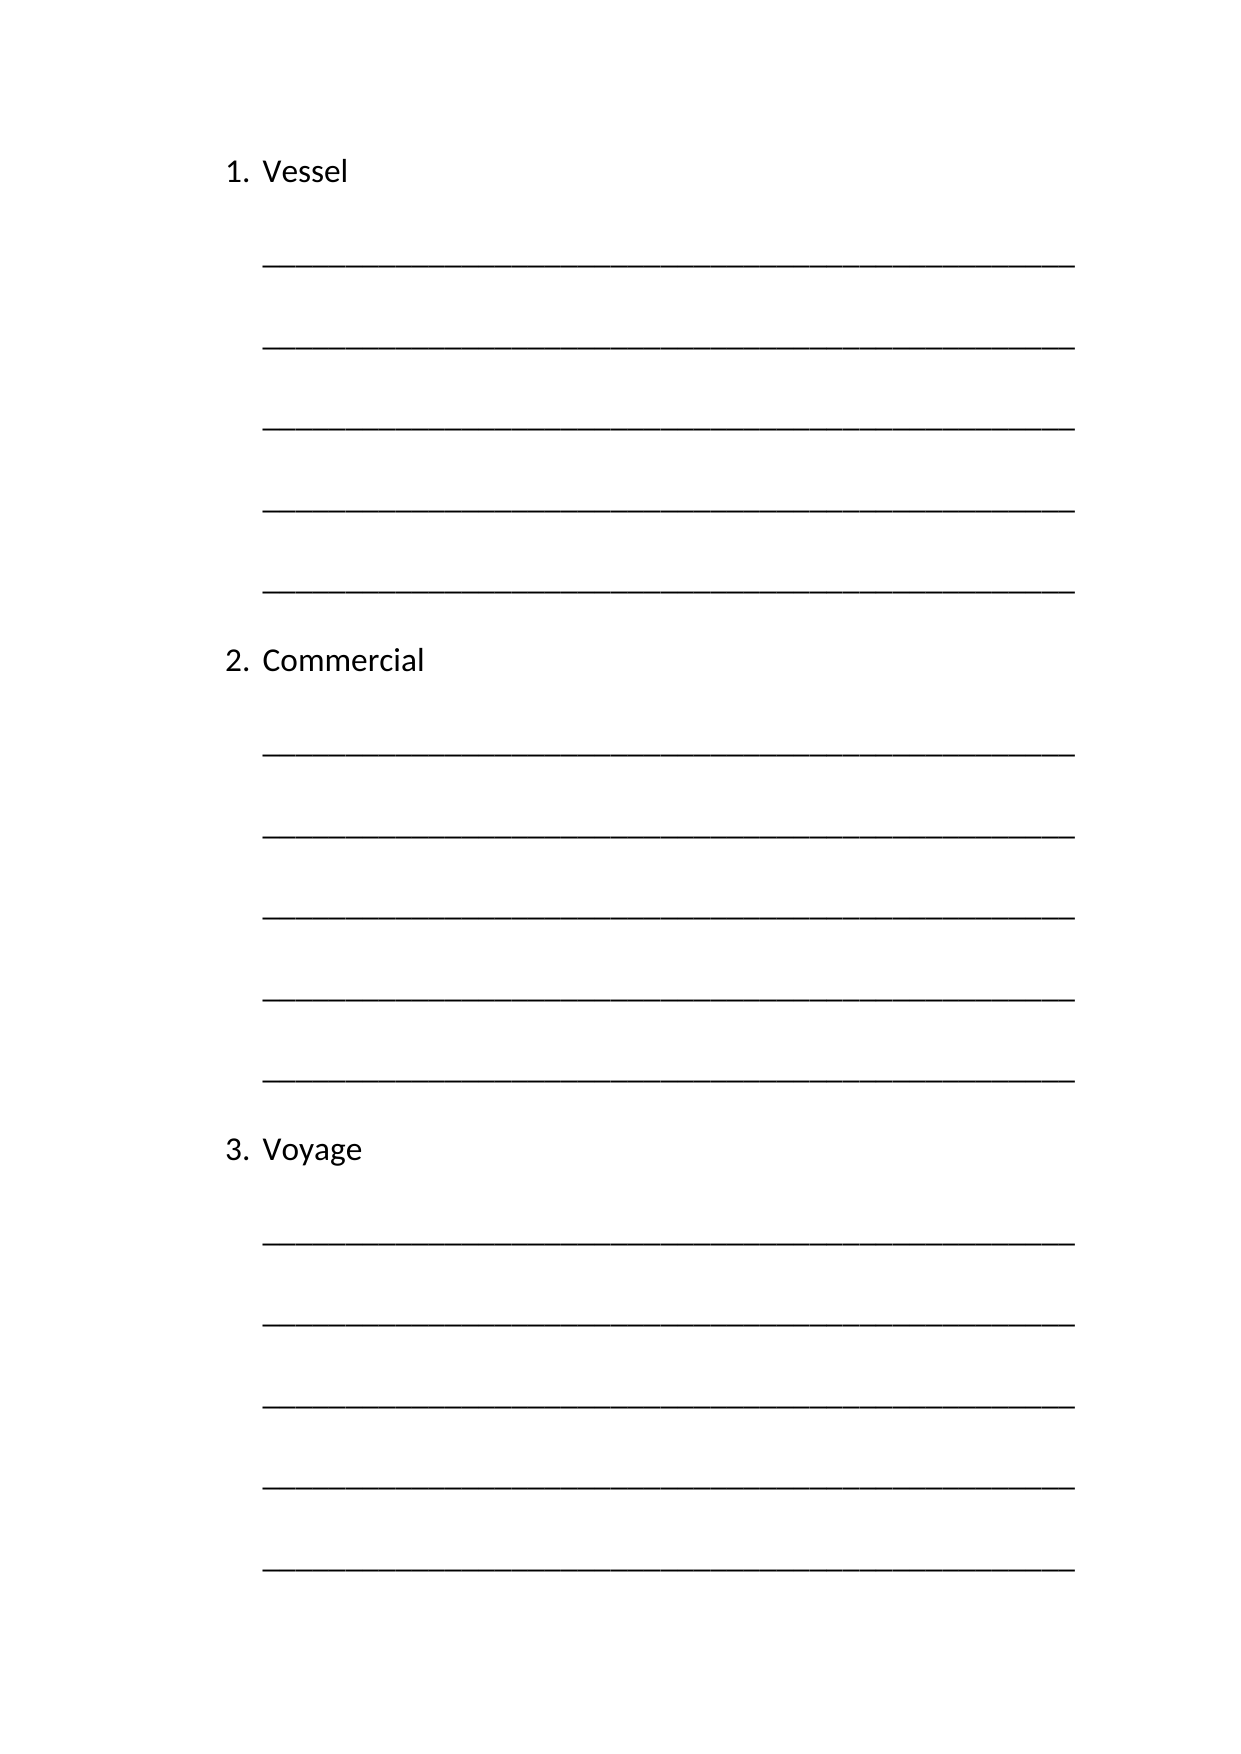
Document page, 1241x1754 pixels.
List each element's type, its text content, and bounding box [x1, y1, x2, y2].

list Vessel _____________________________________________________________________________________________________________________________________________________________________________________________________________________________________________________ [225, 150, 1090, 598]
list Voyage [225, 1127, 1090, 1168]
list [262, 1209, 1090, 1576]
list Commercial [225, 639, 1090, 679]
